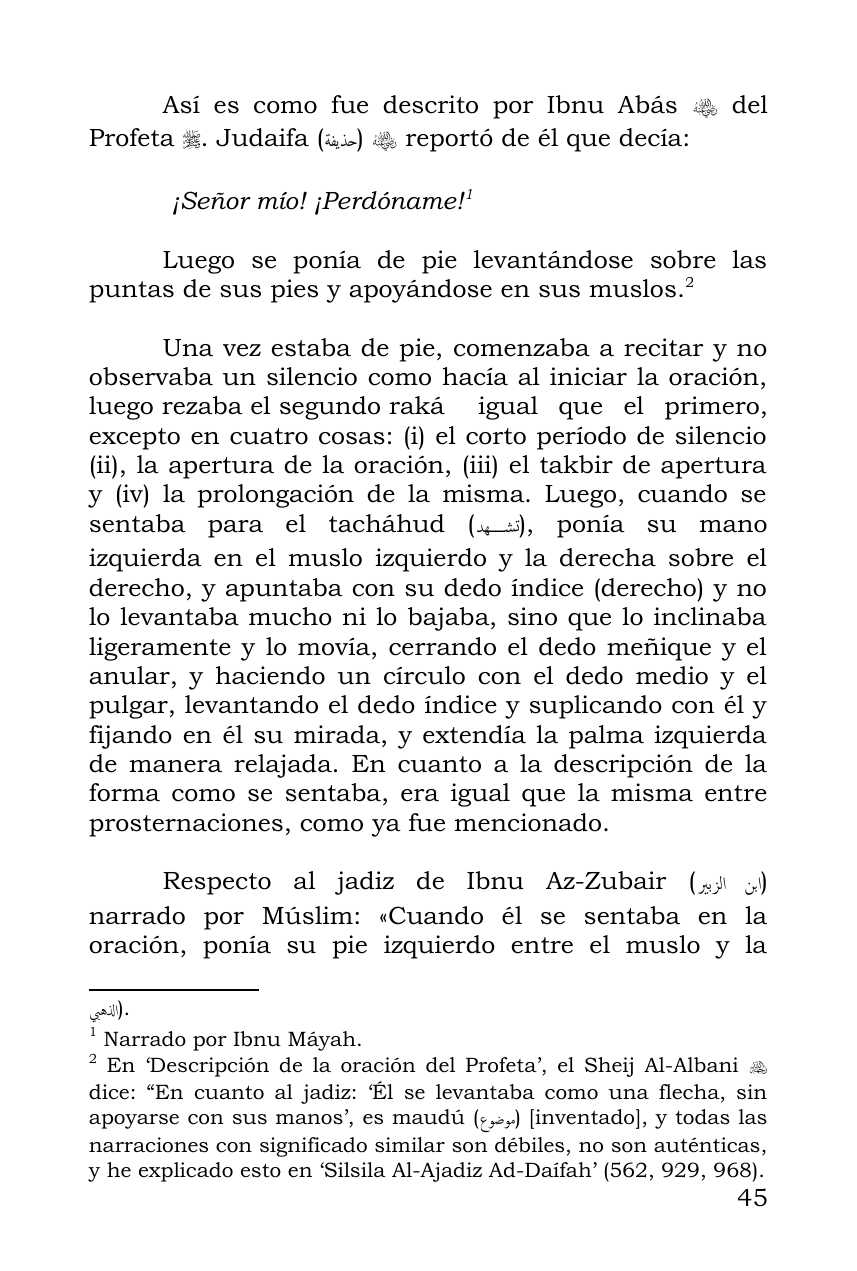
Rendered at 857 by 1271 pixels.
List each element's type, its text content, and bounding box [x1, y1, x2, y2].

text Luego se ponía de pie levantándose sobre las puntas de sus pies y apoyándose en sus muslos. [89, 244, 768, 303]
text ¡Señor mío! ¡Perdóname! [136, 186, 721, 215]
text Así es como fue descrito por Ibnu Abás  del Profeta . Judaifa (حذيفة)  reportó de él que decía: [89, 89, 768, 157]
text Una vez estaba de pie, comenzaba a recitar y no observaba un silencio como hacía al iniciar la oración, luego rezaba el segundo raká igual que el primero, excepto en cuatro cosas: (i) el corto período de silencio (ii), la apertura de la oración, (iii) el takbir de apertura y (iv) la prolongación de la misma. Luego, cuando se sentaba para el tacháhud (تشهد‎), ponía su mano izquierda en el muslo izquierdo y la derecha sobre el derecho, y apuntaba con su dedo índice (derecho) y no lo levantaba mucho ni lo bajaba, sino que lo inclinaba ligeramente y lo movía, cerrando el dedo meñique y el anular, y haciendo un círculo con el dedo medio y el pulgar, levantando el dedo índice y suplicando con él y fijando en él su mirada, y extendía la palma izquierda de manera relajada. En cuanto a la descripción de la forma como se sentaba, era igual que la misma entre prosternaciones, como ya fue mencionado. [89, 332, 768, 837]
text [89, 866, 768, 959]
